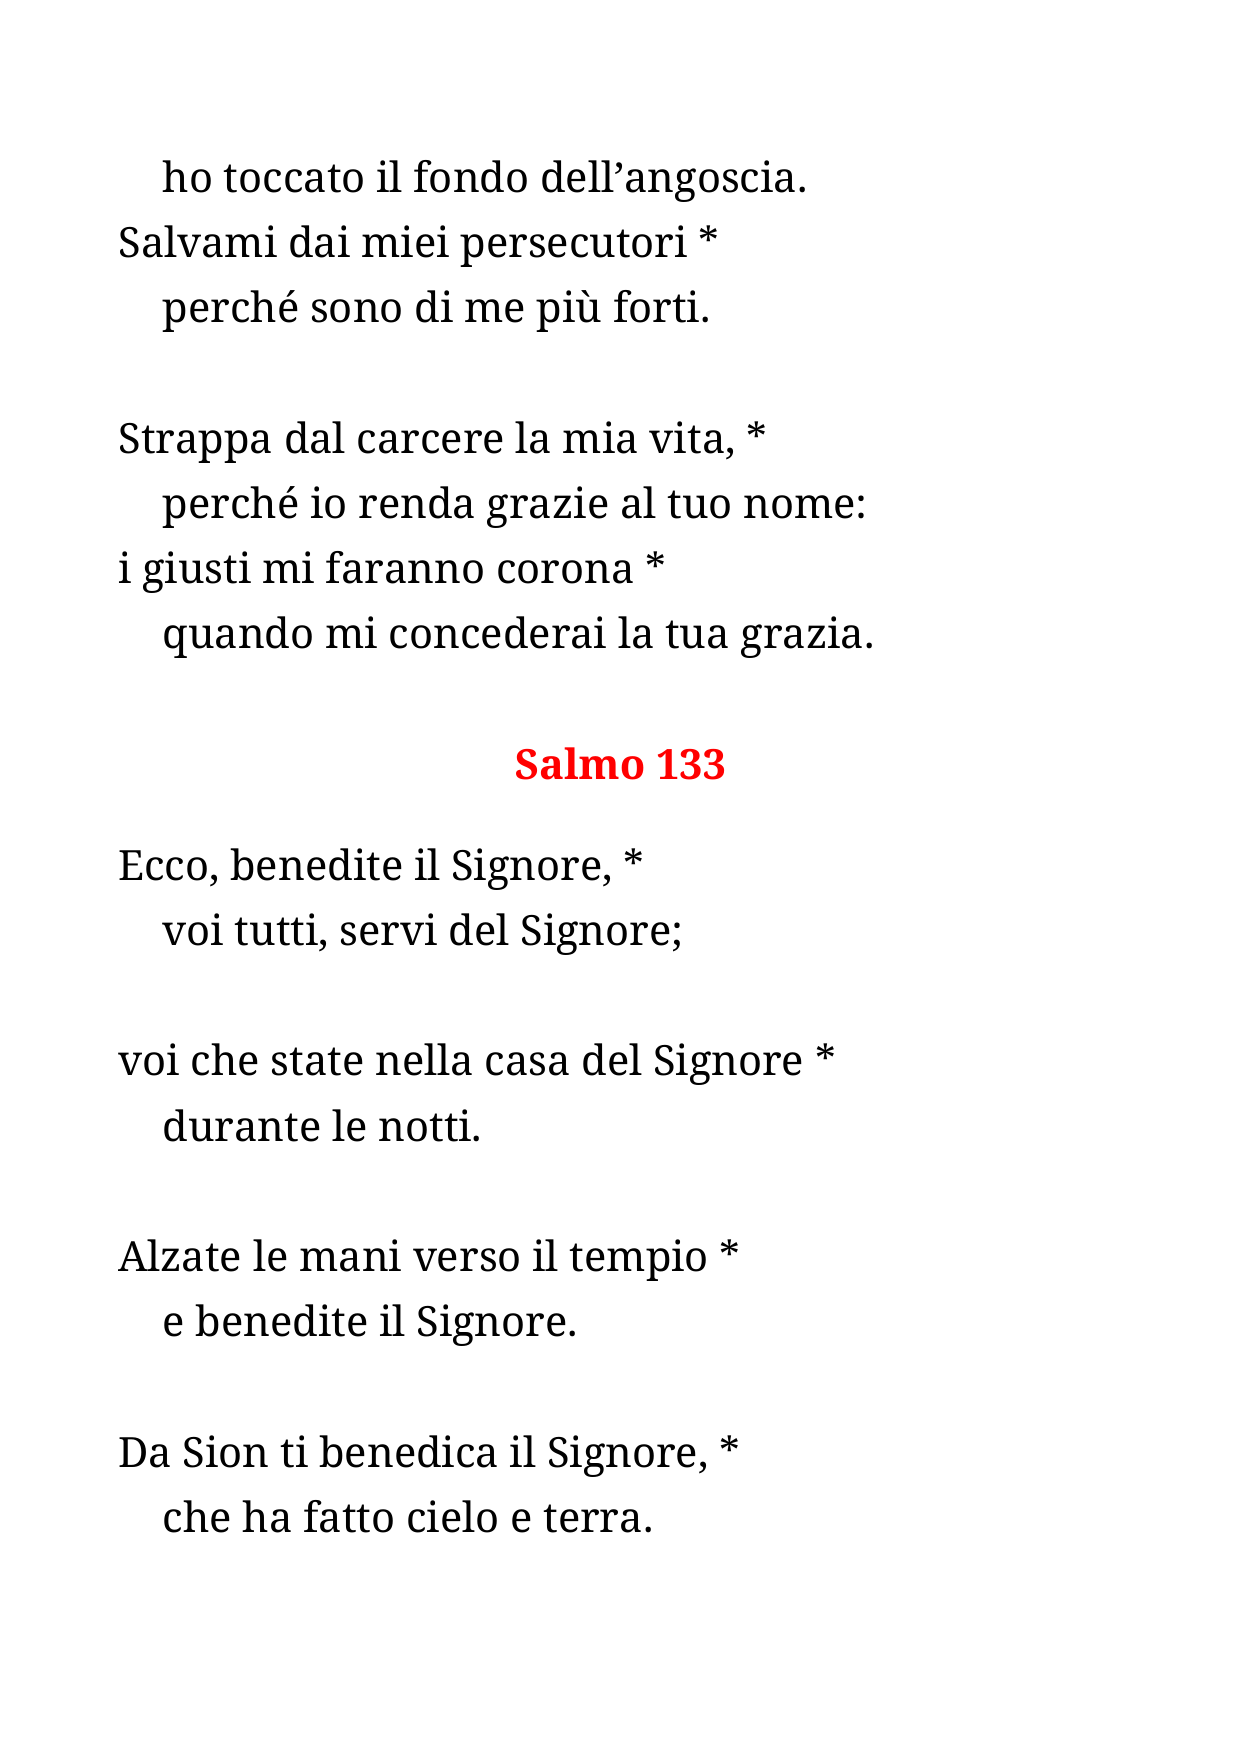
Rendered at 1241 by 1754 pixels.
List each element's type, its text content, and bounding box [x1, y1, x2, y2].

text Strappa dal carcere la mia vita, * [118, 408, 1122, 465]
text perché io renda grazie al tuo nome: [118, 474, 1122, 530]
text Ecco, benedite il Signore, * [118, 836, 1122, 892]
text durante le notti. [118, 1096, 1122, 1153]
text perché sono di me più forti. [118, 278, 1122, 335]
text che ha fatto cielo e terra. [118, 1488, 1122, 1544]
text Salvami dai miei persecutori * [118, 213, 1122, 269]
text quando mi concederai la tua grazia. [118, 604, 1122, 661]
text ho toccato il fondo dell’angoscia. [118, 148, 1122, 204]
text Da Sion ti benedica il Signore, * [118, 1422, 1122, 1479]
text e benedite il Signore. [118, 1292, 1122, 1349]
text voi tutti, servi del Signore; [118, 901, 1122, 958]
text voi che state nella casa del Signore * [118, 1031, 1122, 1088]
text i giusti mi faranno corona * [118, 539, 1122, 596]
text Alzate le mani verso il tempio * [118, 1227, 1122, 1284]
text Salmo 133 [118, 734, 1122, 791]
